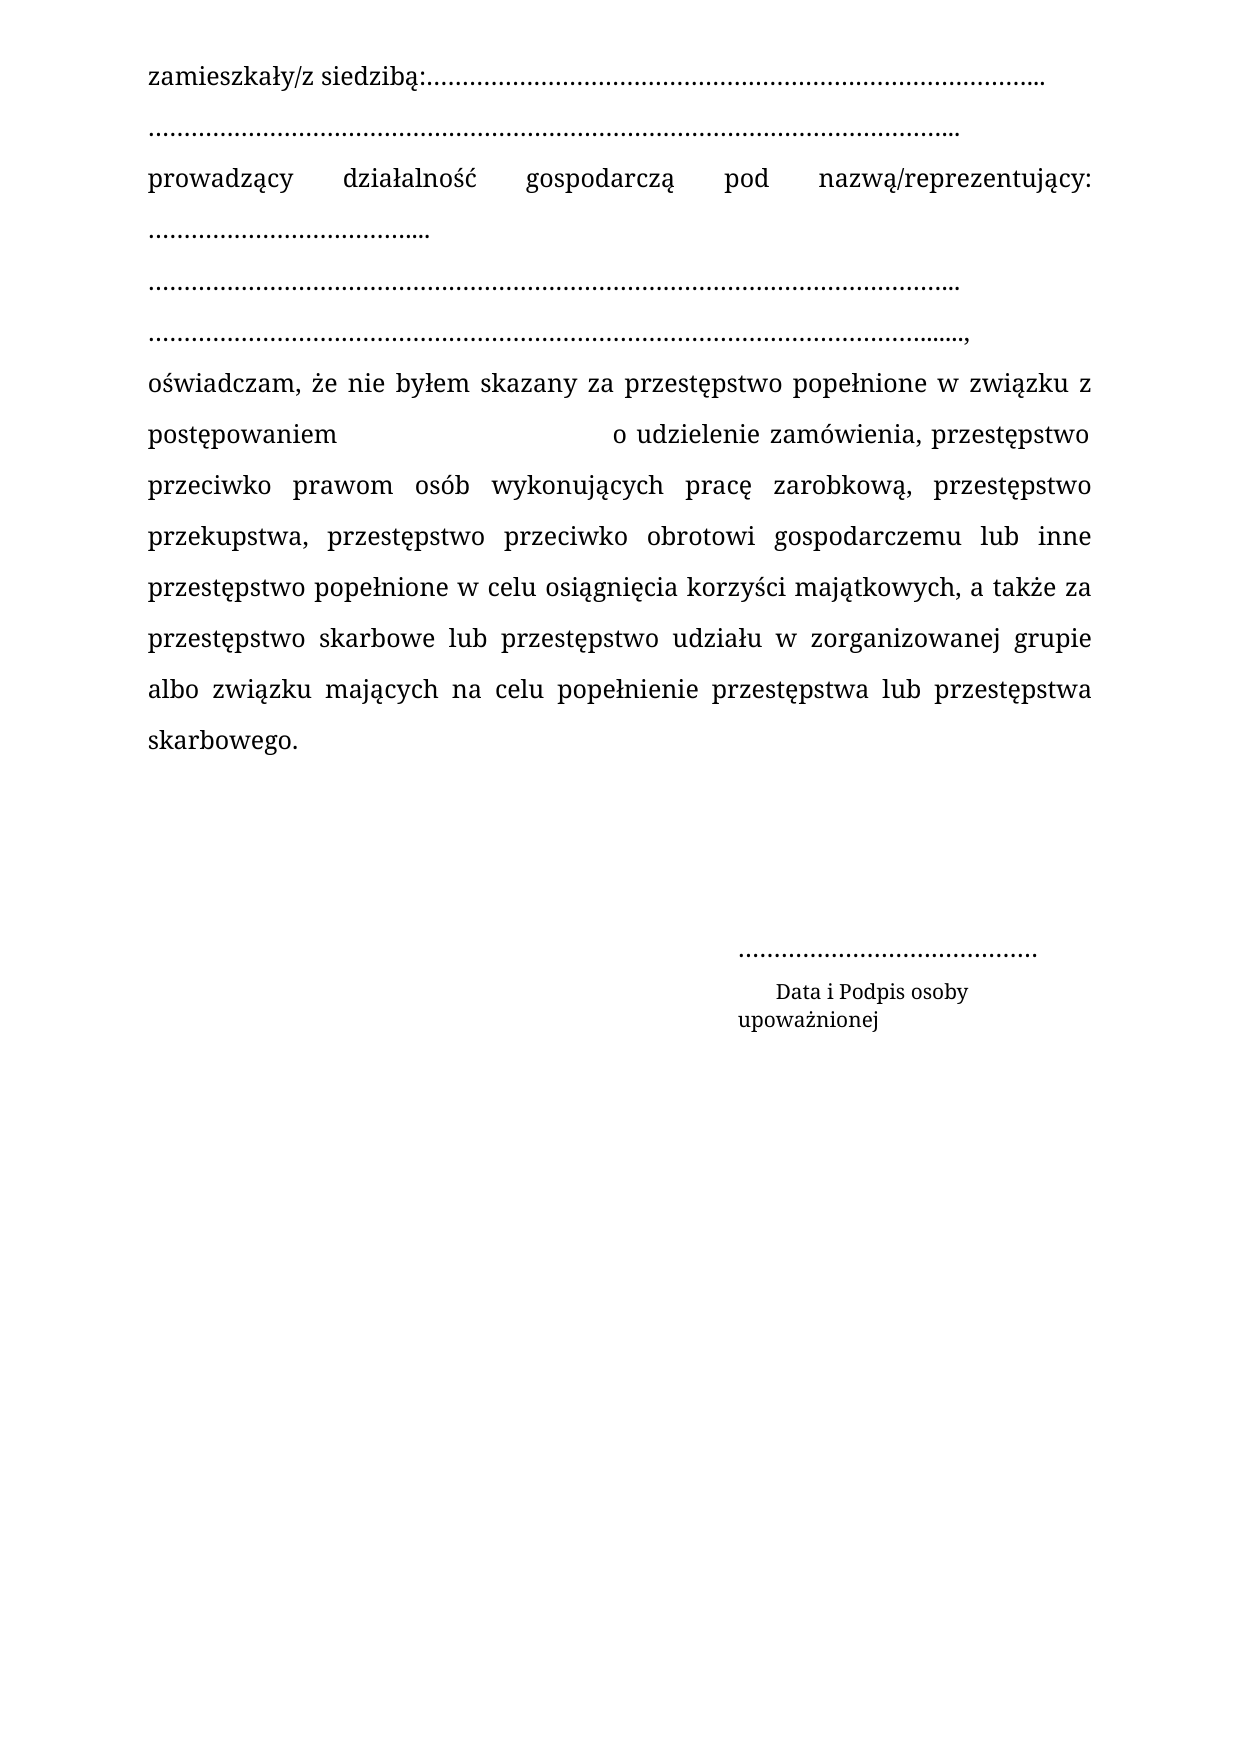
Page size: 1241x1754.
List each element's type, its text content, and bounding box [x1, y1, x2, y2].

list …………………………………………………………………………………………………...………………………………………………………………………………………………......., oświadczam, że nie byłem skazany za przestępstwo popełnione w związku z postępowaniem o udzielenie zamówienia, przestępstwo przeciwko prawom osób wykonujących pracę zarobkową, przestępstwo przekupstwa, przestępstwo przeciwko obrotowi gospodarczemu lub inne przestępstwo popełnione w celu osiągnięcia korzyści majątkowych, a także za przestępstwo skarbowe lub przestępstwo udziału w zorganizowanej grupie albo związku mających na celu popełnienie przestępstwa lub przestępstwa skarbowego. [148, 263, 1093, 757]
list …………………………………………………………………………………………………... [148, 110, 1093, 144]
text …………………………………… [738, 930, 1093, 964]
text Data i Podpis osoby upoważnionej [738, 977, 1093, 1034]
list zamieszkały/z siedzibą:…………………………………………………………………………... [148, 59, 1093, 93]
list prowadzący działalność gospodarczą pod nazwą/reprezentujący:……………………………….... [148, 161, 1093, 246]
